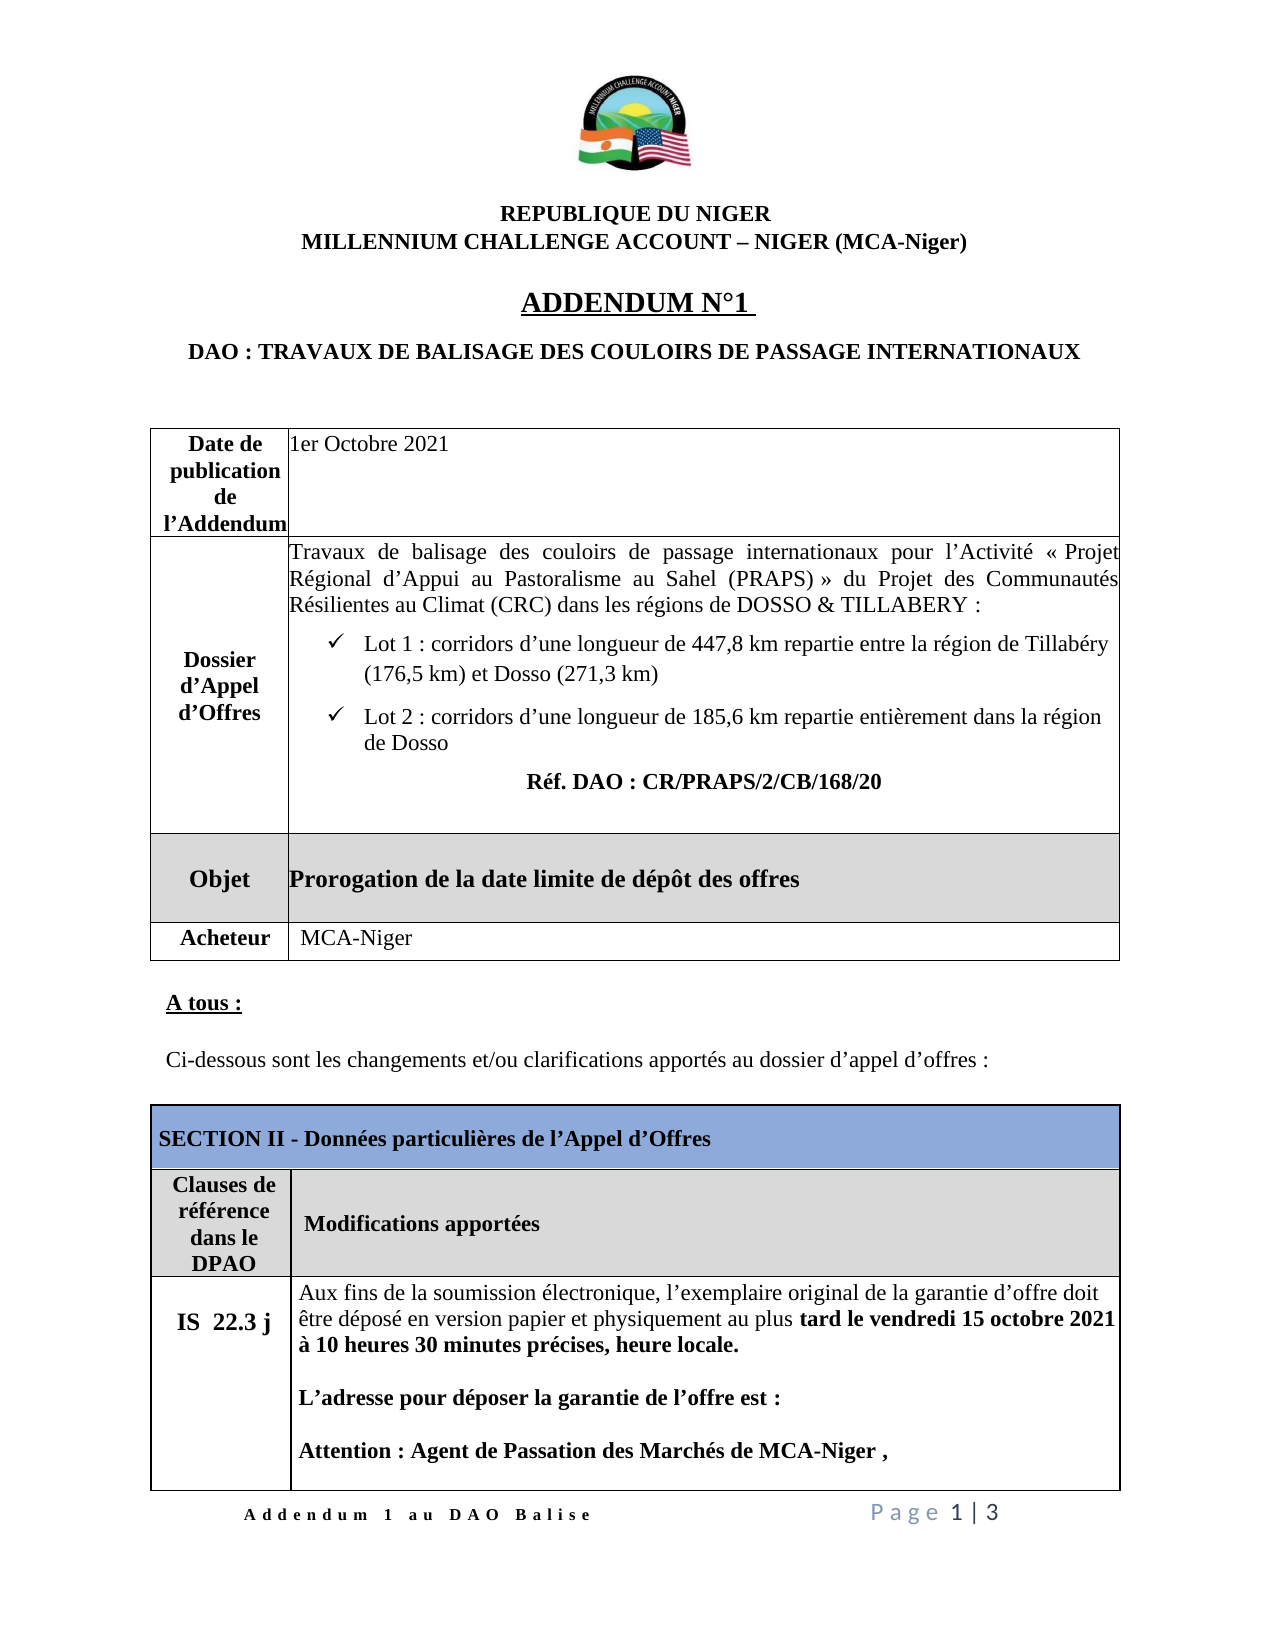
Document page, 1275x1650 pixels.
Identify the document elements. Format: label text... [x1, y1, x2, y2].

text DAO : TRAVAUX DE BALISAGE DES COULOIRS DE PASSAGE INTERNATIONAUX [150, 338, 1119, 364]
table_cell MCA-Niger [289, 923, 1119, 960]
table_cell Clauses de référence dans le DPAO [152, 1170, 290, 1276]
table_cell Travaux de balisage des couloirs de passage internationaux pour l’Activité « Projet Régional d’Appui au Pastoralisme au Sahel (PRAPS) » du Projet des Communautés Résilientes au Climat (CRC) dans les régions de DOSSO & TILLABERY : Lot 1 : corridors d’une longueur de 447,8 km repartie entre la région de Tillabéry (176,5 km) et Dosso (271,3 km) Lot 2 : corridors d’une longueur de 185,6 km repartie entièrement dans la région de Dosso Réf. DAO : CR/PRAPS/2/CB/168/20 [289, 537, 1119, 833]
text REPUBLIQUE DU NIGER [152, 200, 1119, 226]
text ADDENDUM N°1 [150, 285, 1119, 319]
text MILLENNIUM CHALLENGE ACCOUNT – NIGER (MCA-Niger) [150, 228, 1119, 255]
table_cell Dossier d’Appel d’Offres [151, 537, 288, 833]
table_cell Prorogation de la date limite de dépôt des offres [289, 834, 1119, 922]
picture [571, 75, 698, 172]
table_cell IS 22.3 j [152, 1277, 290, 1489]
table_cell Modifications apportées [292, 1170, 1119, 1276]
text Ci-dessous sont les changements et/ou clarifications apportés au dossier d’appel d’offres : [166, 1046, 1119, 1073]
table_header SECTION II - Données particulières de l’Appel d’Offres [152, 1106, 1119, 1168]
table_cell Acheteur [151, 923, 288, 960]
table_header Date de publication de l’Addendum [151, 429, 288, 536]
table_header 1er Octobre 2021 [289, 429, 1119, 536]
text A tous : [166, 989, 1119, 1016]
table_cell Objet [151, 834, 288, 922]
